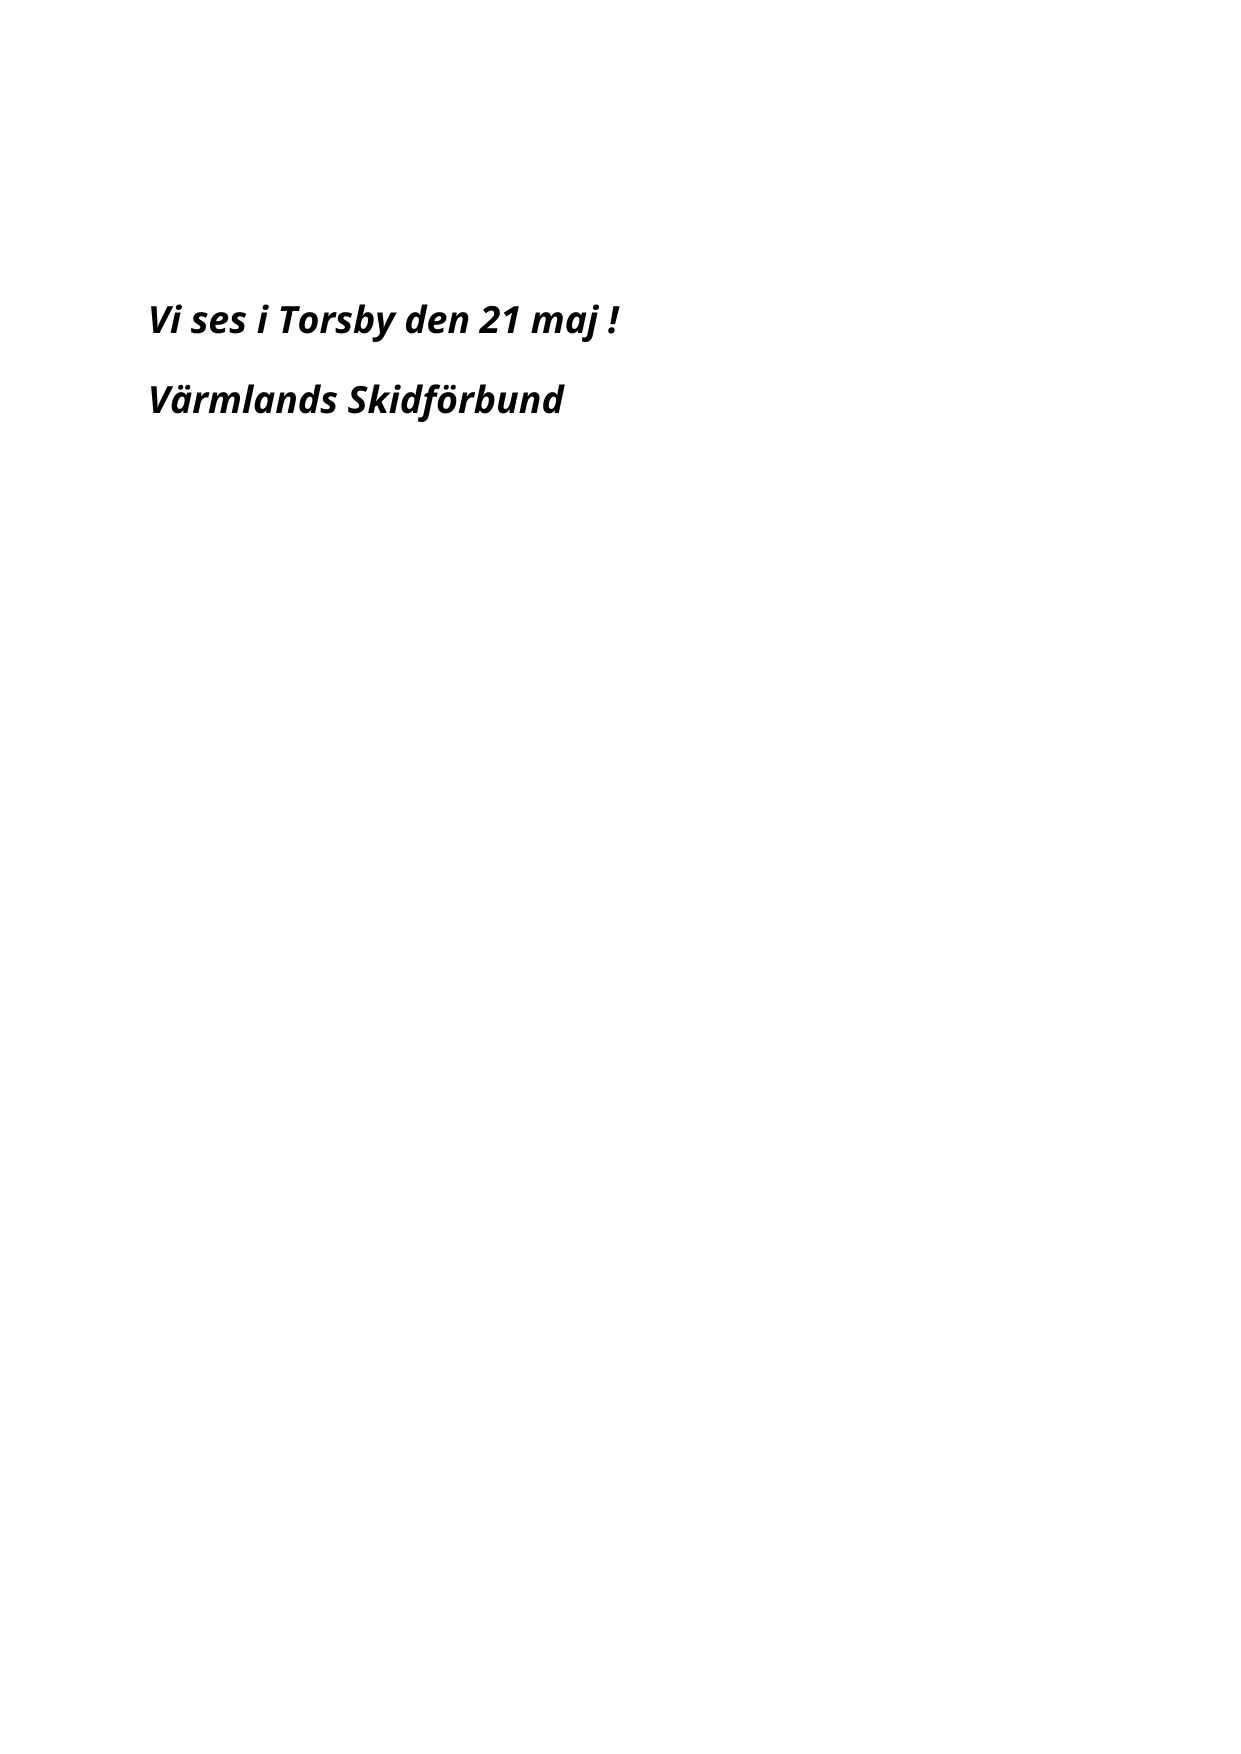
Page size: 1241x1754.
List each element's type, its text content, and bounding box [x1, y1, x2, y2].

text Vi ses i Torsby den 21 maj ! [148, 293, 1093, 344]
text Värmlands Skidförbund [148, 373, 1093, 424]
